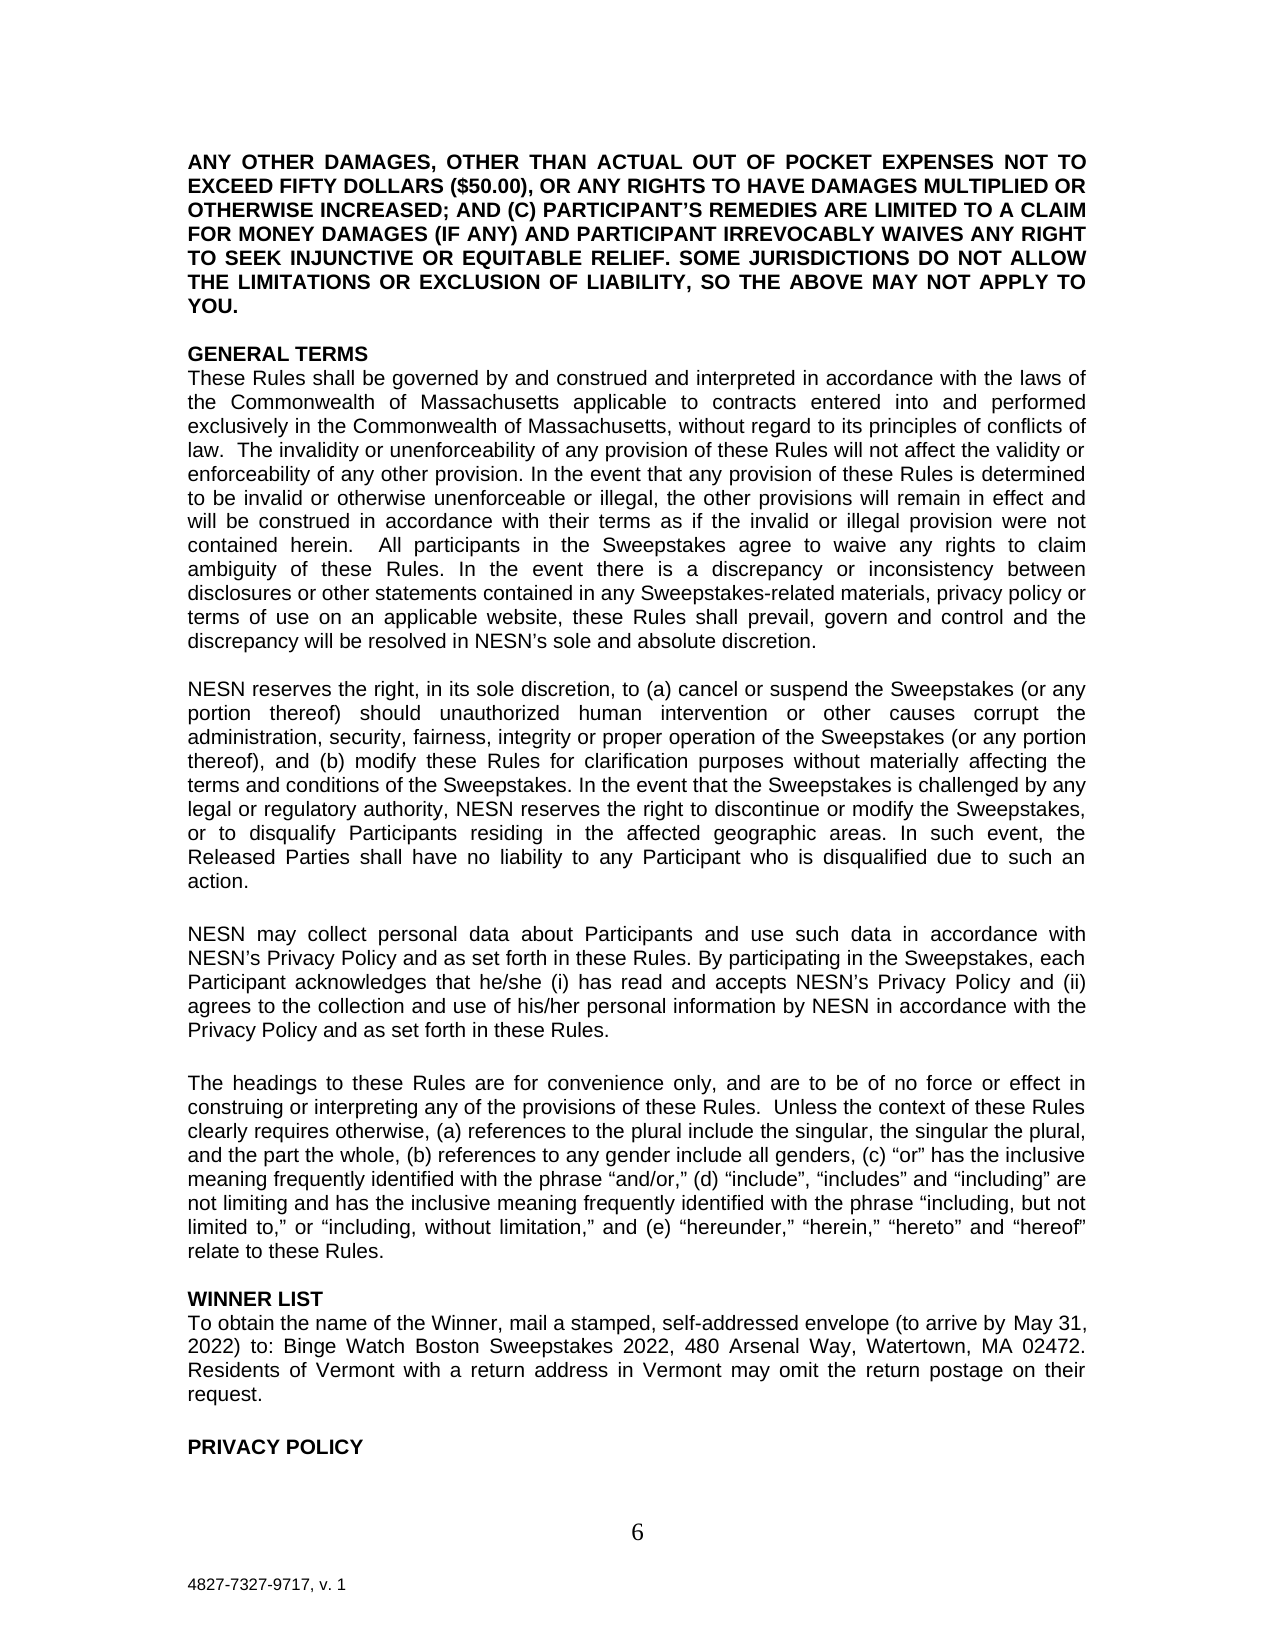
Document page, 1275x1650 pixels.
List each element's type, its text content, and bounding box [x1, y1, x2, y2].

text To obtain the name of the Winner, mail a stamped, self-addressed envelope (to arrive by May 31, 2022) to: Binge Watch Boston Sweepstakes 2022, 480 Arsenal Way, Watertown, MA 02472. Residents of Vermont with a return address in Vermont may omit the return postage on their request. [187, 1310, 1087, 1406]
text PRIVACY POLICY [187, 1435, 1087, 1459]
text These Rules shall be governed by and construed and interpreted in accordance with the laws of the Commonwealth of Massachusetts applicable to contracts entered into and performed exclusively in the Commonwealth of Massachusetts, without regard to its principles of conflicts of law. The invalidity or unenforceability of any provision of these Rules will not affect the validity or enforceability of any other provision. In the event that any provision of these Rules is determined to be invalid or otherwise unenforceable or illegal, the other provisions will remain in effect and will be construed in accordance with their terms as if the invalid or illegal provision were not contained herein. All participants in the Sweepstakes agree to waive any rights to claim ambiguity of these Rules. In the event there is a discrepancy or inconsistency between disclosures or other statements contained in any Sweepstakes-related materials, privacy policy or terms of use on an applicable website, these Rules shall prevail, govern and control and the discrepancy will be resolved in NESN’s sole and absolute discretion. [187, 366, 1087, 653]
text NESN may collect personal data about Participants and use such data in accordance with NESN’s Privacy Policy and as set forth in these Rules. By participating in the Sweepstakes, each Participant acknowledges that he/she (i) has read and accepts NESN’s Privacy Policy and (ii) agrees to the collection and use of his/her personal information by NESN in accordance with the Privacy Policy and as set forth in these Rules. [187, 922, 1087, 1042]
text NESN reserves the right, in its sole discretion, to (a) cancel or suspend the Sweepstakes (or any portion thereof) should unauthorized human intervention or other causes corrupt the administration, security, fairness, integrity or proper operation of the Sweepstakes (or any portion thereof), and (b) modify these Rules for clarification purposes without materially affecting the terms and conditions of the Sweepstakes. In the event that the Sweepstakes is challenged by any legal or regulatory authority, NESN reserves the right to discontinue or modify the Sweepstakes, or to disqualify Participants residing in the affected geographic areas. In such event, the Released Parties shall have no liability to any Participant who is disqualified due to such an action. [187, 677, 1087, 893]
subtitle WINNER LIST [187, 1286, 1087, 1310]
text The headings to these Rules are for convenience only, and are to be of no force or effect in construing or interpreting any of the provisions of these Rules. Unless the context of these Rules clearly requires otherwise, (a) references to the plural include the singular, the singular the plural, and the part the whole, (b) references to any gender include all genders, (c) “or” has the inclusive meaning frequently identified with the phrase “and/or,” (d) “include”, “includes” and “including” are not limiting and has the inclusive meaning frequently identified with the phrase “including, but not limited to,” or “including, without limitation,” and (e) “hereunder,” “herein,” “hereto” and “hereof” relate to these Rules. [187, 1071, 1087, 1262]
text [187, 150, 1087, 318]
text GENERAL TERMS [187, 342, 1087, 366]
